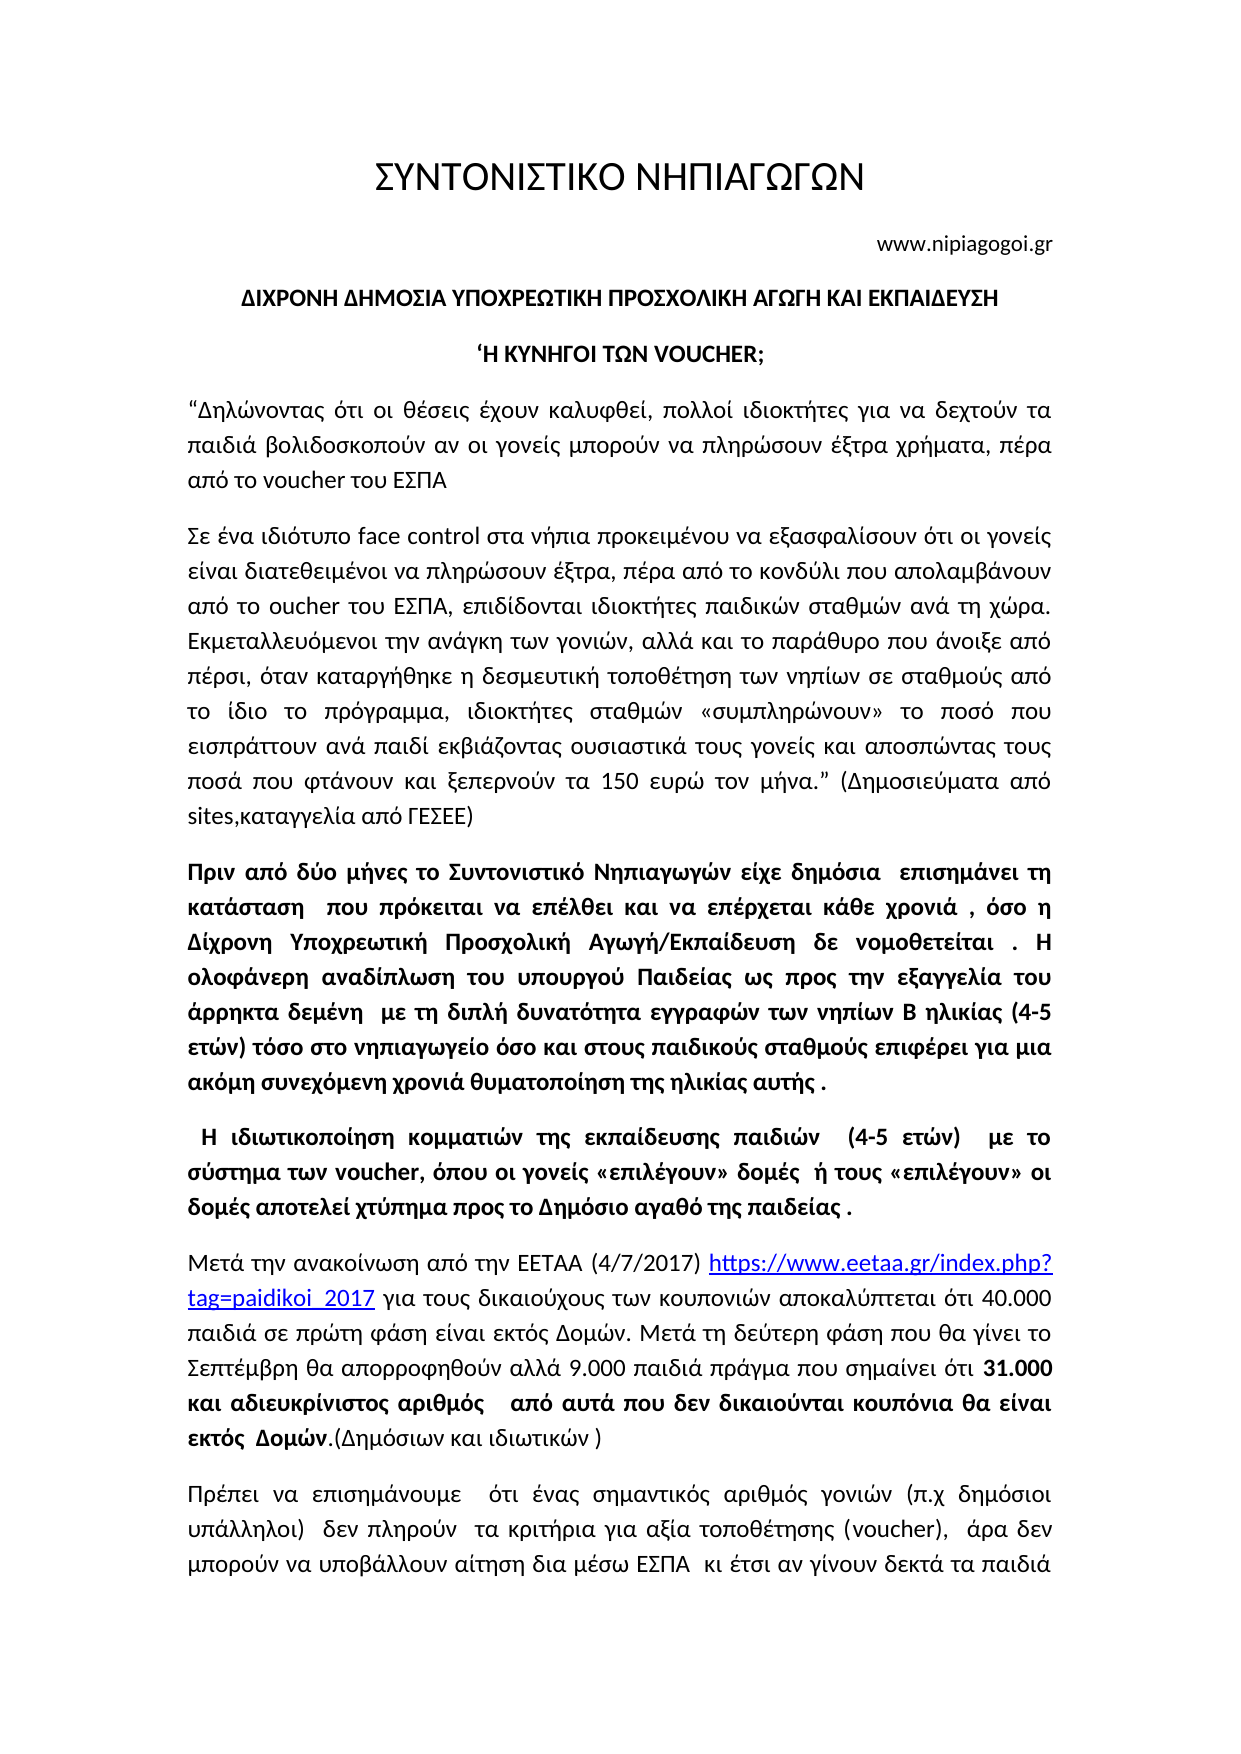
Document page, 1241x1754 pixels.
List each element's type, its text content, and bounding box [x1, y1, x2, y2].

text Η ιδιωτικοποίηση κομματιών της εκπαίδευσης παιδιών (4-5 ετών) με το σύστημα των voucher, όπου οι γονείς «επιλέγουν» δομές ή τους «επιλέγουν» οι δομές αποτελεί χτύπημα προς το Δημόσιο αγαθό της παιδείας . [187, 1121, 1053, 1222]
text ΔΙΧΡΟΝΗ ΔΗΜΟΣΙΑ ΥΠΟΧΡΕΩΤΙΚΗ ΠΡΟΣΧΟΛΙΚΗ ΑΓΩΓΗ ΚΑΙ ΕΚΠΑΙΔΕΥΣΗ [187, 282, 1053, 313]
text Μετά την ανακοίνωση από την ΕΕΤΑΑ (4/7/2017) https://www.eetaa.gr/index.php?tag=paidikoi_2017 για τους δικαιούχους των κουπονιών αποκαλύπτεται ότι 40.000 παιδιά σε πρώτη φάση είναι εκτός Δομών. Μετά τη δεύτερη φάση που θα γίνει το Σεπτέμβρη θα απορροφηθούν αλλά 9.000 παιδιά πράγμα που σημαίνει ότι 31.000 και αδιευκρίνιστος αριθμός από αυτά που δεν δικαιούνται κουπόνια θα είναι εκτός Δομών.(Δημόσιων και ιδιωτικών ) [187, 1247, 1053, 1453]
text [187, 1478, 1053, 1579]
text Σε ένα ιδιότυπο face control στα νήπια προκειμένου να εξασφαλίσουν ότι οι γονείς είναι διατεθειμένοι να πληρώσουν έξτρα, πέρα από το κονδύλι που απολαμβάνουν από το oucher του ΕΣΠΑ, επιδίδονται ιδιοκτήτες παιδικών σταθμών ανά τη χώρα. Εκμεταλλευόμενοι την ανάγκη των γονιών, αλλά και το παράθυρο που άνοιξε από πέρσι, όταν καταργήθηκε η δεσμευτική τοποθέτηση των νηπίων σε σταθμούς από το ίδιο το πρόγραμμα, ιδιοκτήτες σταθμών «συμπληρώνουν» το ποσό που εισπράττουν ανά παιδί εκβιάζοντας ουσιαστικά τους γονείς και αποσπώντας τους ποσά που φτάνουν και ξεπερνούν τα 150 ευρώ τον μήνα.” (Δημοσιεύματα από sites,καταγγελία από ΓΕΣΕΕ) [187, 520, 1053, 830]
text ΣΥΝΤΟΝΙΣΤΙΚΟ ΝΗΠΙΑΓΩΓΩΝ [187, 150, 1053, 201]
text Πριν από δύο μήνες το Συντονιστικό Νηπιαγωγών είχε δημόσια επισημάνει τη κατάσταση που πρόκειται να επέλθει και να επέρχεται κάθε χρονιά , όσο η Δίχρονη Υποχρεωτική Προσχολική Αγωγή/Εκπαίδευση δε νομοθετείται . Η ολοφάνερη αναδίπλωση του υπουργού Παιδείας ως προς την εξαγγελία του άρρηκτα δεμένη με τη διπλή δυνατότητα εγγραφών των νηπίων Β ηλικίας (4-5 ετών) τόσο στο νηπιαγωγείο όσο και στους παιδικούς σταθμούς επιφέρει για μια ακόμη συνεχόμενη χρονιά θυματοποίηση της ηλικίας αυτής . [187, 856, 1053, 1096]
text “Δηλώνοντας ότι οι θέσεις έχουν καλυφθεί, πολλοί ιδιοκτήτες για να δεχτούν τα παιδιά βολιδοσκοπούν αν οι γονείς μπορούν να πληρώσουν έξτρα χρήματα, πέρα από το voucher του ΕΣΠΑ [187, 394, 1053, 494]
text www.nipiagogoi.gr [187, 229, 1053, 257]
text ‘Η ΚΥΝΗΓΟΙ ΤΩΝ VOUCHER; [187, 338, 1053, 369]
